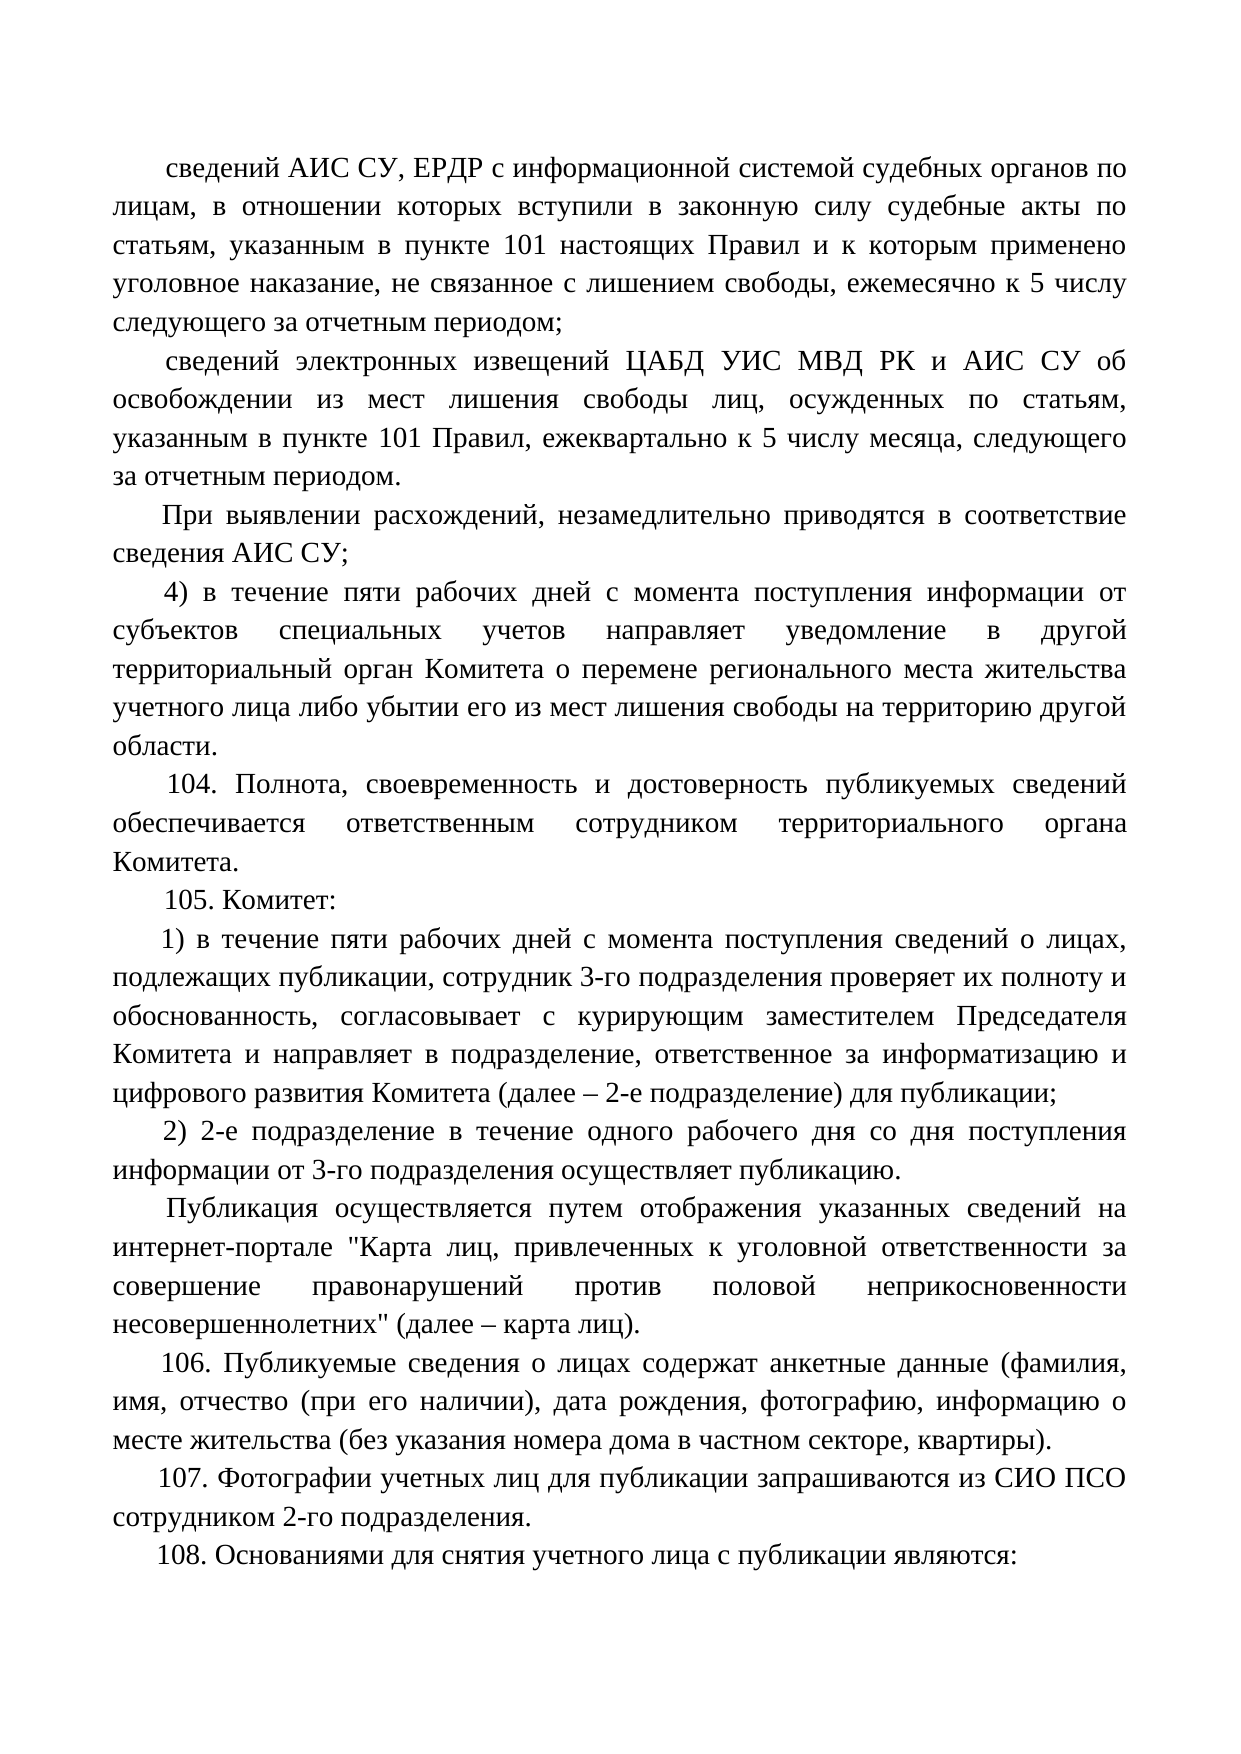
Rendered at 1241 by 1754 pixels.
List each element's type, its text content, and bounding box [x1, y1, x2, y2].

text 105. Комитет: [112, 882, 1128, 916]
text 2) 2-е подразделение в течение одного рабочего дня со дня поступления информации от 3-го подразделения осуществляет публикацию. [112, 1113, 1128, 1186]
text 108. Основаниями для снятия учетного лица с публикации являются: [112, 1537, 1128, 1571]
text 107. Фотографии учетных лиц для публикации запрашиваются из СИО ПСО сотрудником 2-го подразделения. [112, 1460, 1128, 1532]
text 106. Публикуемые сведения о лицах содержат анкетные данные (фамилия, имя, отчество (при его наличии), дата рождения, фотографию, информацию о месте жительства (без указания номера дома в частном секторе, квартиры). [112, 1345, 1128, 1455]
text При выявлении расхождений, незамедлительно приводятся в соответствие сведения АИС СУ; [112, 497, 1128, 569]
text 1) в течение пяти рабочих дней с момента поступления сведений о лицах, подлежащих публикации, сотрудник 3-го подразделения проверяет их полноту и обоснованность, согласовывает с курирующим заместителем Председателя Комитета и направляет в подразделение, ответственное за информатизацию и цифрового развития Комитета (далее – 2-е подразделение) для публикации; [112, 921, 1128, 1108]
text сведений АИС СУ, ЕРДР с информационной системой судебных органов по лицам, в отношении которых вступили в законную силу судебные акты по статьям, указанным в пункте 101 настоящих Правил и к которым применено уголовное наказание, не связанное с лишением свободы, ежемесячно к 5 числу следующего за отчетным периодом; [112, 150, 1128, 338]
text Публикация осуществляется путем отображения указанных сведений на интернет-портале "Карта лиц, привлеченных к уголовной ответственности за совершение правонарушений против половой неприкосновенности несовершеннолетних" (далее – карта лиц). [112, 1191, 1128, 1340]
text сведений электронных извещений ЦАБД УИС МВД РК и АИС СУ об освобождении из мест лишения свободы лиц, осужденных по статьям, указанным в пункте 101 Правил, ежеквартально к 5 числу месяца, следующего за отчетным периодом. [112, 343, 1128, 492]
text 104. Полнота, своевременность и достоверность публикуемых сведений обеспечивается ответственным сотрудником территориального органа Комитета. [112, 767, 1128, 877]
text 4) в течение пяти рабочих дней с момента поступления информации от субъектов специальных учетов направляет уведомление в другой территориальный орган Комитета о перемене регионального места жительства учетного лица либо убытии его из мест лишения свободы на территорию другой области. [112, 574, 1128, 762]
